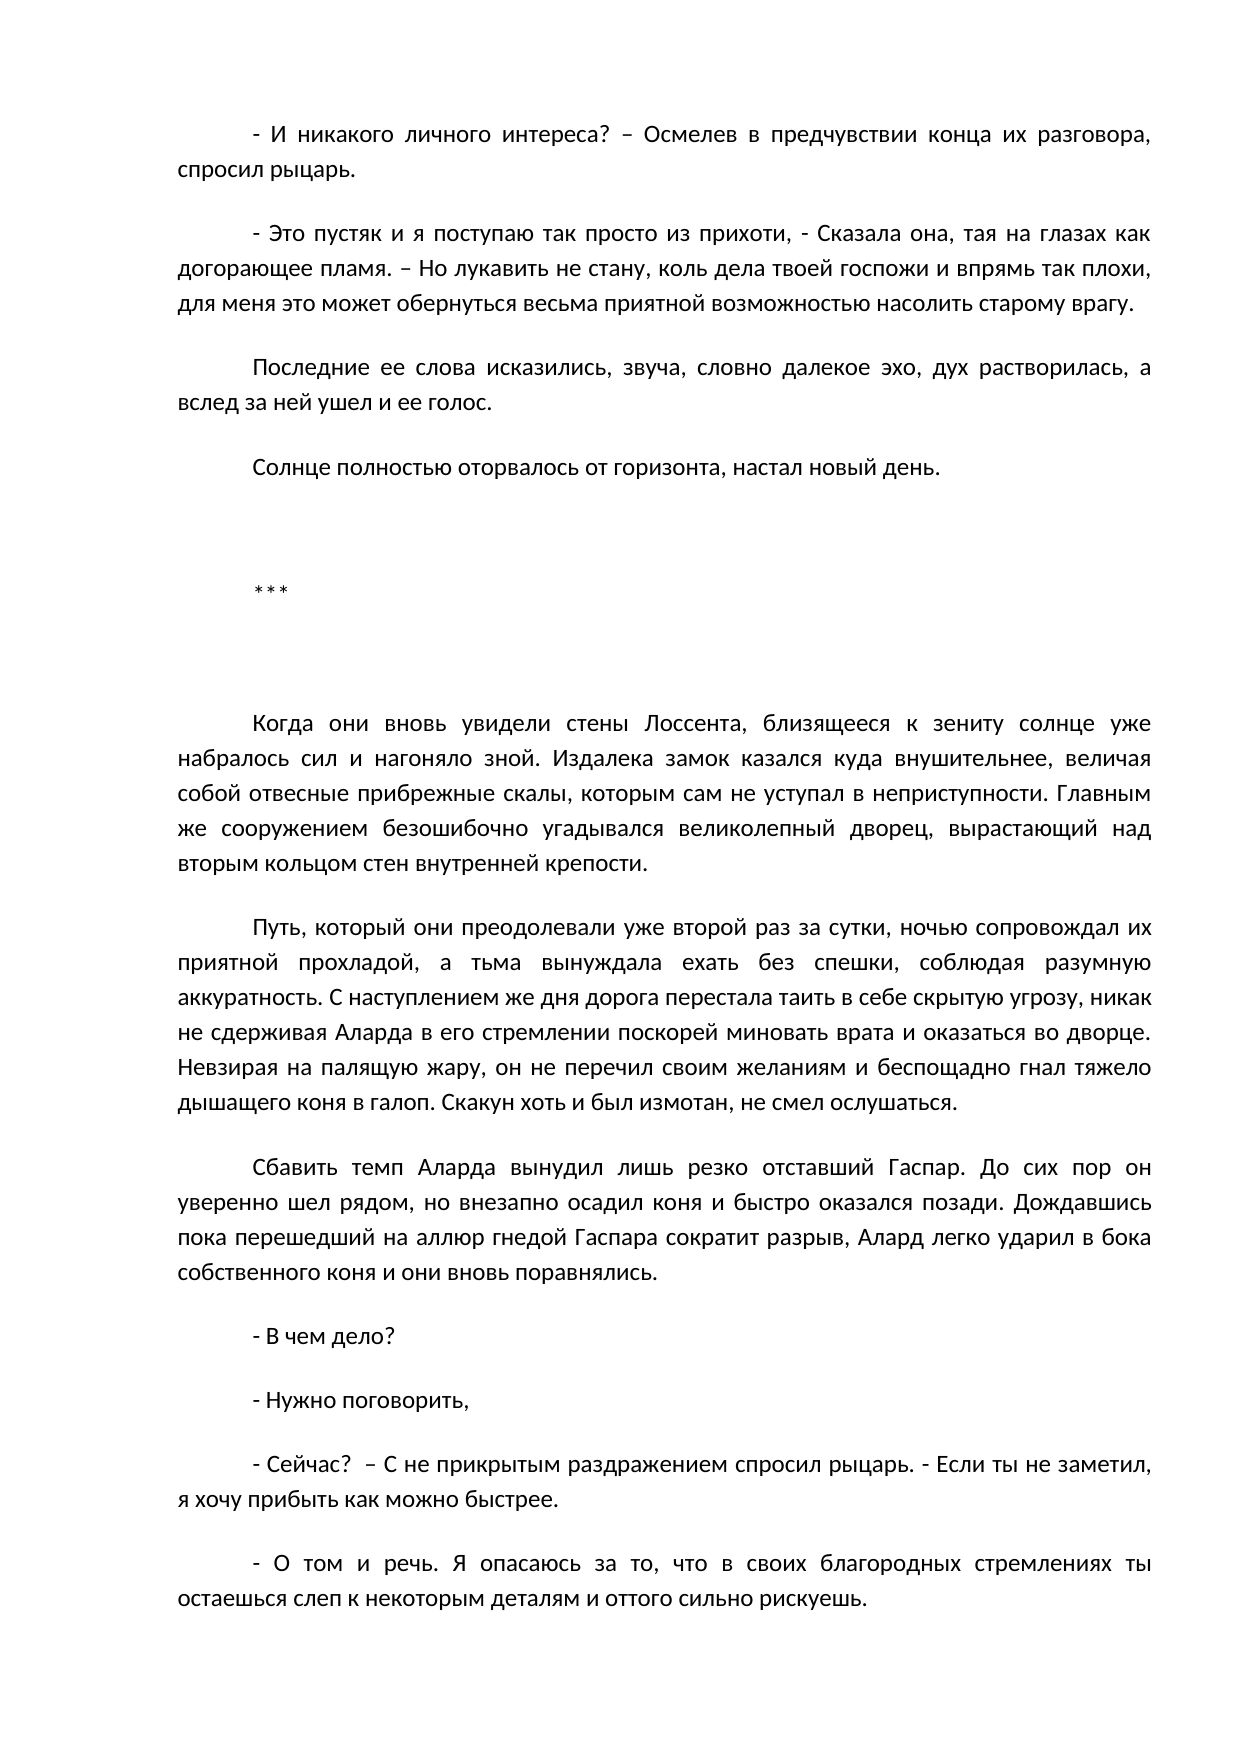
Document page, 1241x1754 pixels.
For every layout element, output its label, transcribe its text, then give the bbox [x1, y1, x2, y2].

text Когда они вновь увидели стены Лоссента, близящееся к зениту солнце уже набралось сил и нагоняло зной. Издалека замок казался куда внушительнее, величая собой отвесные прибрежные скалы, которым сам не уступал в неприступности. Главным же сооружением безошибочно угадывался великолепный дворец, вырастающий над вторым кольцом стен внутренней крепости. [177, 707, 1152, 878]
text - И никакого личного интереса? – Осмелев в предчувствии конца их разговора, спросил рыцарь. [177, 118, 1152, 184]
text - Сейчас? – С не прикрытым раздражением спросил рыцарь. - Если ты не заметил, я хочу прибыть как можно быстрее. [177, 1448, 1152, 1514]
text - В чем дело? [177, 1320, 1152, 1350]
text Солнце полностью оторвалось от горизонта, настал новый день. [177, 451, 1152, 481]
text Путь, который они преодолевали уже второй раз за сутки, ночью сопровождал их приятной прохладой, а тьма вынуждала ехать без спешки, соблюдая разумную аккуратность. С наступлением же дня дорога перестала таить в себе скрытую угрозу, никак не сдерживая Аларда в его стремлении поскорей миновать врата и оказаться во дворце. Невзирая на палящую жару, он не перечил своим желаниям и беспощадно гнал тяжело дышащего коня в галоп. Скакун хоть и был измотан, не смел ослушаться. [177, 911, 1152, 1117]
text - Нужно поговорить, [177, 1384, 1152, 1414]
text - О том и речь. Я опасаюсь за то, что в своих благородных стремлениях ты остаешься слеп к некоторым деталям и оттого сильно рискуешь. [177, 1547, 1152, 1613]
text Последние ее слова исказились, звуча, словно далекое эхо, дух растворилась, а вслед за ней ушел и ее голос. [177, 351, 1152, 417]
text *** [177, 579, 1152, 609]
text - Это пустяк и я поступаю так просто из прихоти, - Сказала она, тая на глазах как догорающее пламя. – Но лукавить не стану, коль дела твоей госпожи и впрямь так плохи, для меня это может обернуться весьма приятной возможностью насолить старому врагу. [177, 217, 1152, 318]
text Сбавить темп Аларда вынудил лишь резко отставший Гаспар. До сих пор он уверенно шел рядом, но внезапно осадил коня и быстро оказался позади. Дождавшись пока перешедший на аллюр гнедой Гаспара сократит разрыв, Алард легко ударил в бока собственного коня и они вновь поравнялись. [177, 1151, 1152, 1286]
